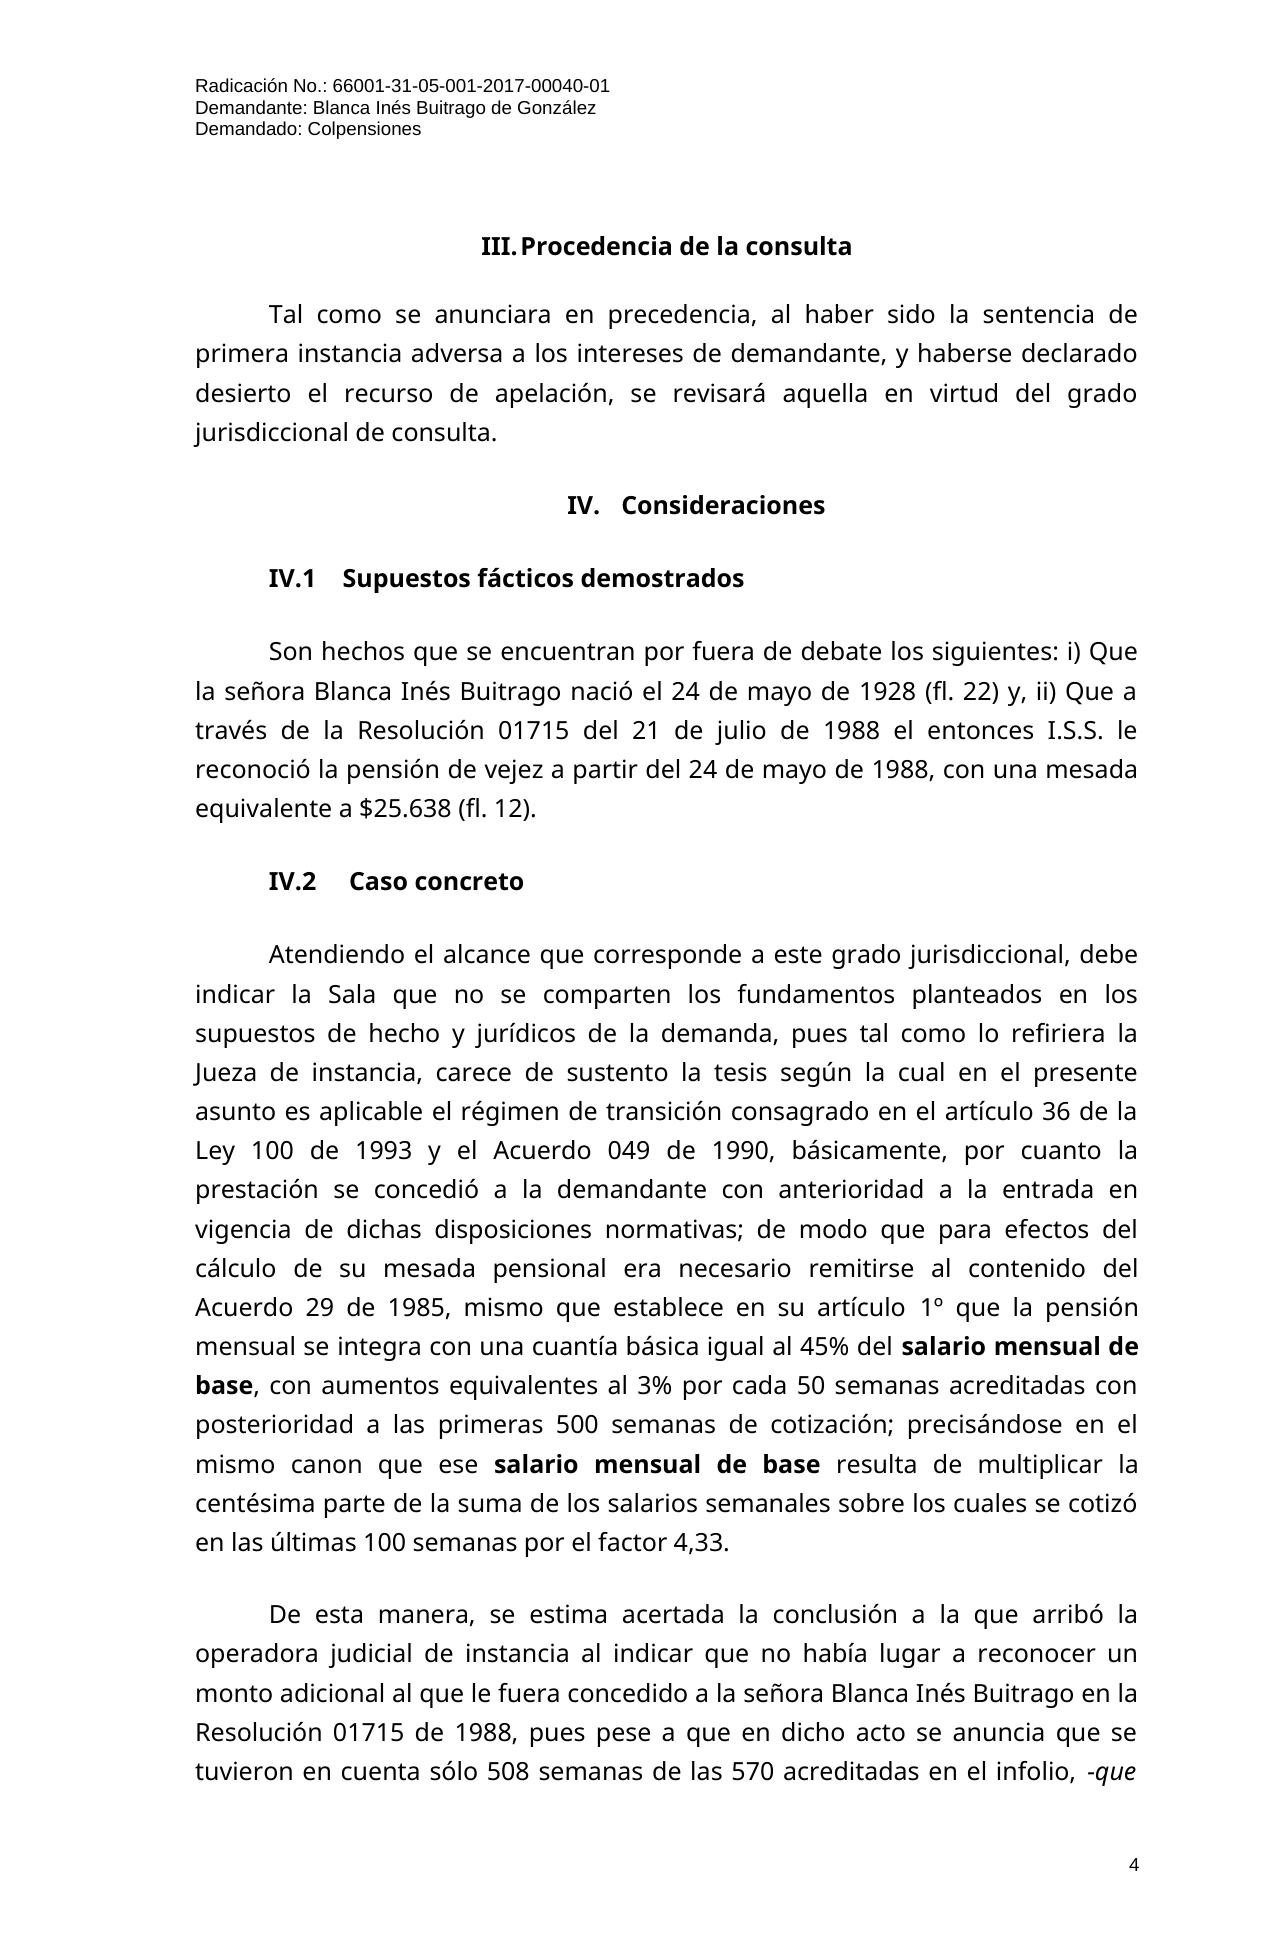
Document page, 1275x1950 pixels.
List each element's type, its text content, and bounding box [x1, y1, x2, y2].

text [195, 1597, 1139, 1788]
list Supuestos fácticos demostrados [269, 561, 1139, 595]
text Atendiendo el alcance que corresponde a este grado jurisdiccional, debe indicar la Sala que no se comparten los fundamentos planteados en los supuestos de hecho y jurídicos de la demanda, pues tal como lo refiriera la Jueza de instancia, carece de sustento la tesis según la cual en el presente asunto es aplicable el régimen de transición consagrado en el artículo 36 de la Ley 100 de 1993 y el Acuerdo 049 de 1990, básicamente, por cuanto la prestación se concedió a la demandante con anterioridad a la entrada en vigencia de dichas disposiciones normativas; de modo que para efectos del cálculo de su mesada pensional era necesario remitirse al contenido del Acuerdo 29 de 1985, mismo que establece en su artículo 1º que la pensión mensual se integra con una cuantía básica igual al 45% del salario mensual de base, con aumentos equivalentes al 3% por cada 50 semanas acreditadas con posterioridad a las primeras 500 semanas de cotización; precisándose en el mismo canon que ese salario mensual de base resulta de multiplicar la centésima parte de la suma de los salarios semanales sobre los cuales se cotizó en las últimas 100 semanas por el factor 4,33. [195, 937, 1139, 1559]
text Son hechos que se encuentran por fuera de debate los siguientes: i) Que la señora Blanca Inés Buitrago nació el 24 de mayo de 1928 (fl. 22) y, ii) Que a través de la Resolución 01715 del 21 de julio de 1988 el entonces I.S.S. le reconoció la pensión de vejez a partir del 24 de mayo de 1988, con una mesada equivalente a $25.638 (fl. 12). [195, 634, 1139, 825]
list Procedencia de la consulta [195, 229, 1139, 263]
list Consideraciones [253, 488, 1139, 522]
list Caso concreto [269, 864, 1139, 898]
text Tal como se anunciara en precedencia, al haber sido la sentencia de primera instancia adversa a los intereses de demandante, y haberse declarado desierto el recurso de apelación, se revisará aquella en virtud del grado jurisdiccional de consulta. [195, 297, 1139, 448]
